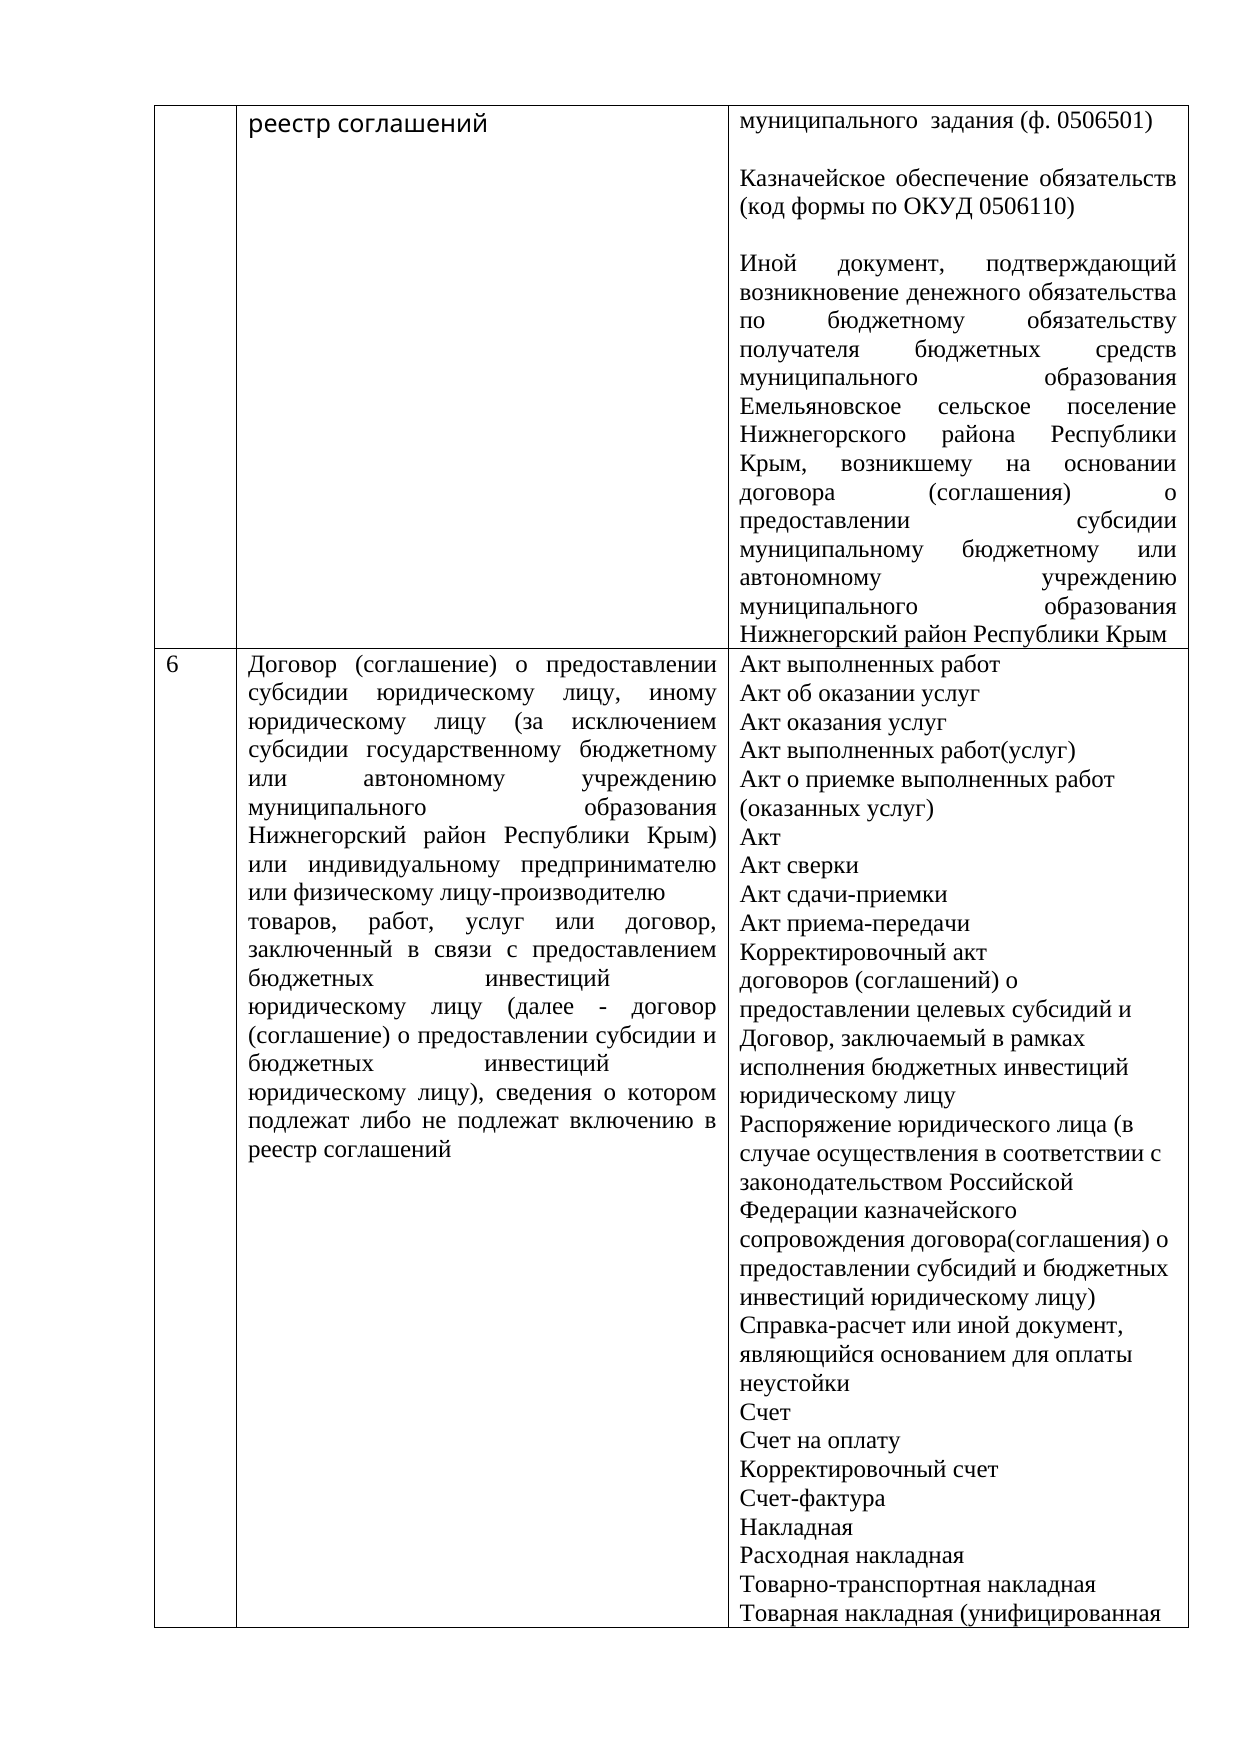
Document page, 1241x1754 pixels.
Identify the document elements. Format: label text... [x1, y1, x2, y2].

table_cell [237, 106, 728, 648]
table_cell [729, 649, 1188, 1627]
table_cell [729, 106, 1188, 648]
table_cell 5 [155, 106, 236, 648]
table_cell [237, 649, 728, 1627]
table_cell 6 [155, 649, 236, 1627]
